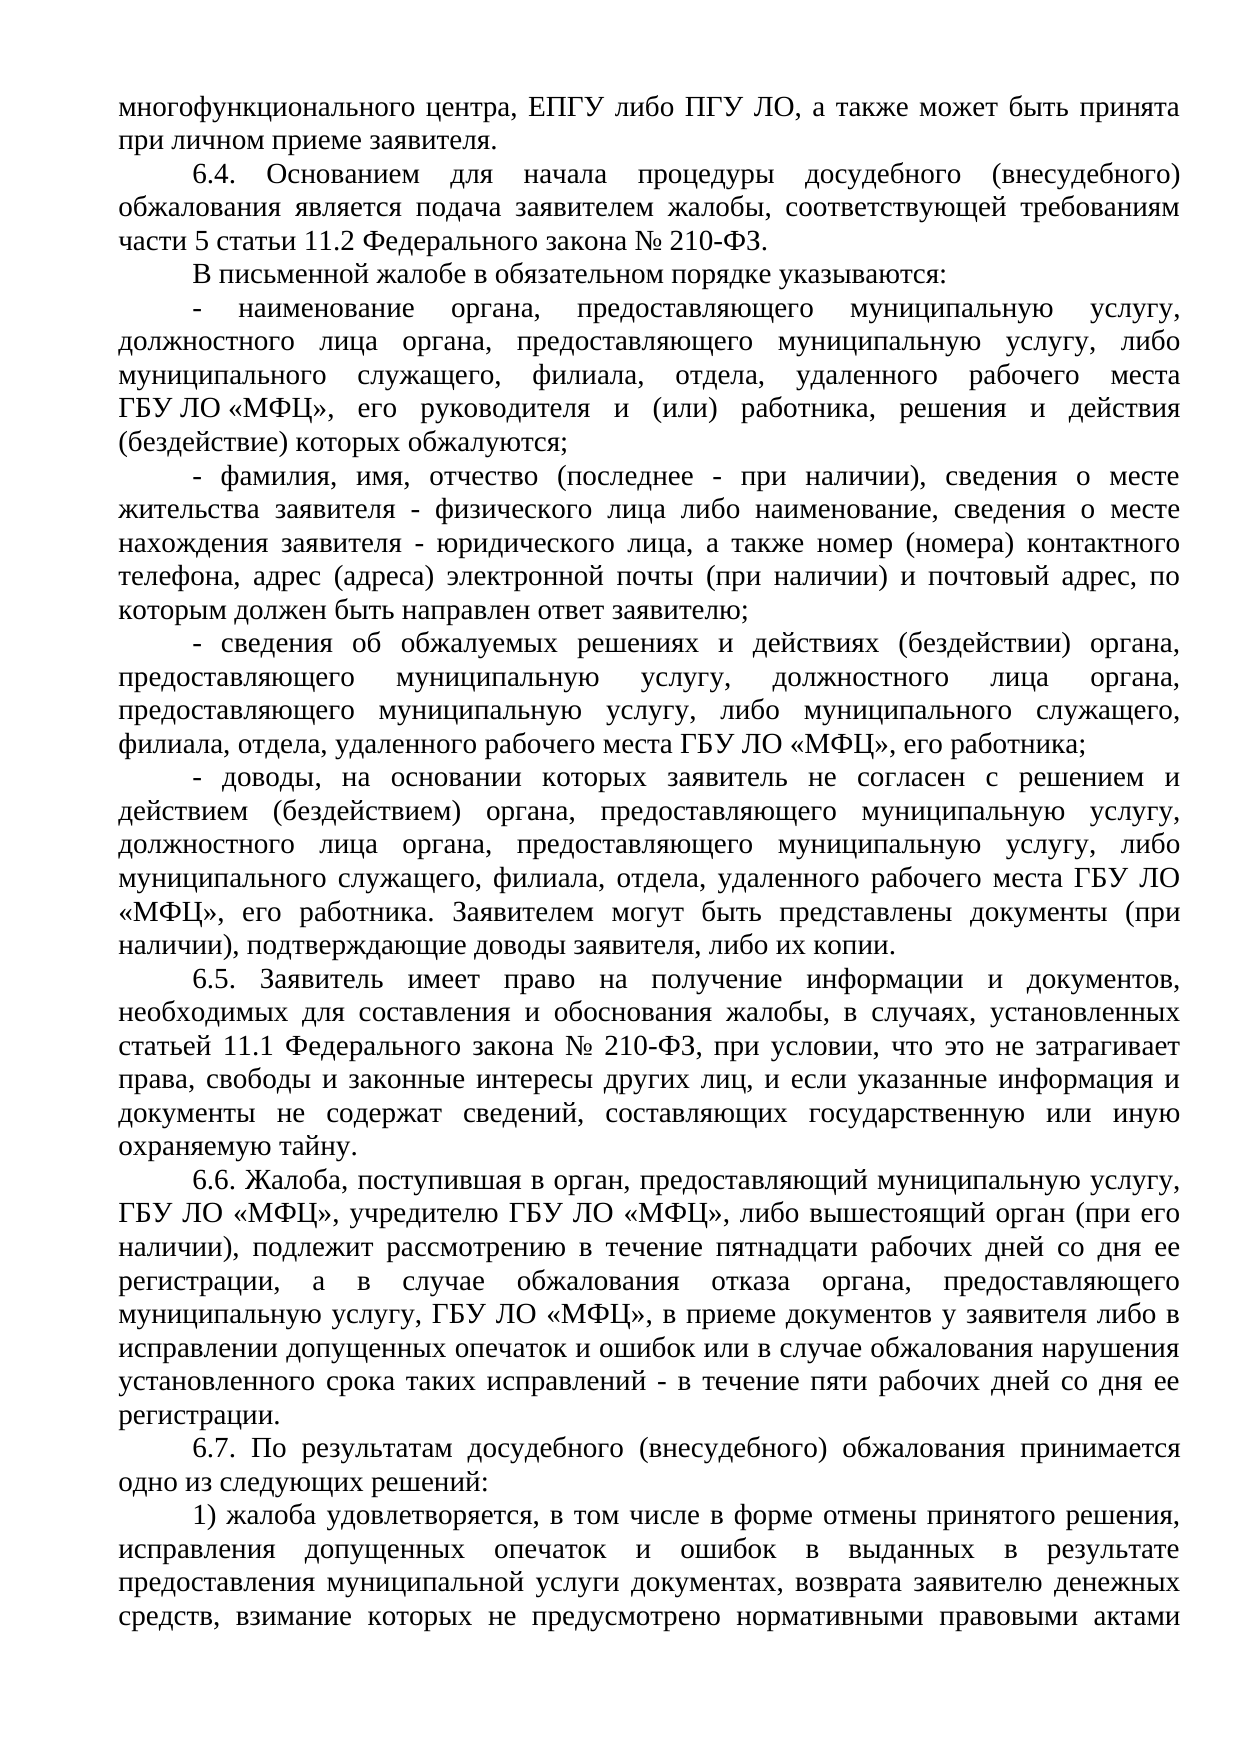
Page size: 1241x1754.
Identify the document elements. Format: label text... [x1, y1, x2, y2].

text - наименование органа, предоставляющего муниципальную услугу, должностного лица органа, предоставляющего муниципальную услугу, либо муниципального служащего, филиала, отдела, удаленного рабочего места ГБУ ЛО «МФЦ», его руководителя и (или) работника, решения и действия (бездействие) которых обжалуются; [118, 290, 1181, 458]
text 6.6. Жалоба, поступившая в орган, предоставляющий муниципальную услугу, ГБУ ЛО «МФЦ», учредителю ГБУ ЛО «МФЦ», либо вышестоящий орган (при его наличии), подлежит рассмотрению в течение пятнадцати рабочих дней со дня ее регистрации, а в случае обжалования отказа органа, предоставляющего муниципальную услугу, ГБУ ЛО «МФЦ», в приеме документов у заявителя либо в исправлении допущенных опечаток и ошибок или в случае обжалования нарушения установленного срока таких исправлений - в течение пяти рабочих дней со дня ее регистрации. [118, 1162, 1181, 1430]
text В письменной жалобе в обязательном порядке указываются: [118, 256, 1181, 290]
text 6.7. По результатам досудебного (внесудебного) обжалования принимается одно из следующих решений: [118, 1430, 1181, 1497]
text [118, 89, 1181, 156]
text - фамилия, имя, отчество (последнее - при наличии), сведения о месте жительства заявителя - физического лица либо наименование, сведения о месте нахождения заявителя - юридического лица, а также номер (номера) контактного телефона, адрес (адреса) электронной почты (при наличии) и почтовый адрес, по которым должен быть направлен ответ заявителю; [118, 458, 1181, 625]
text - доводы, на основании которых заявитель не согласен с решением и действием (бездействием) органа, предоставляющего муниципальную услугу, должностного лица органа, предоставляющего муниципальную услугу, либо муниципального служащего, филиала, отдела, удаленного рабочего места ГБУ ЛО «МФЦ», его работника. Заявителем могут быть представлены документы (при наличии), подтверждающие доводы заявителя, либо их копии. [118, 759, 1181, 961]
text 6.4. Основанием для начала процедуры досудебного (внесудебного) обжалования является подача заявителем жалобы, соответствующей требованиям части 5 статьи 11.2 Федерального закона № 210-ФЗ. [118, 156, 1181, 256]
text - сведения об обжалуемых решениях и действиях (бездействии) органа, предоставляющего муниципальную услугу, должностного лица органа, предоставляющего муниципальную услугу, либо муниципального служащего, филиала, отдела, удаленного рабочего места ГБУ ЛО «МФЦ», его работника; [118, 625, 1181, 759]
text 6.5. Заявитель имеет право на получение информации и документов, необходимых для составления и обоснования жалобы, в случаях, установленных статьей 11.1 Федерального закона № 210-ФЗ, при условии, что это не затрагивает права, свободы и законные интересы других лиц, и если указанные информация и документы не содержат сведений, составляющих государственную или иную охраняемую тайну. [118, 961, 1181, 1162]
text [118, 1497, 1181, 1632]
